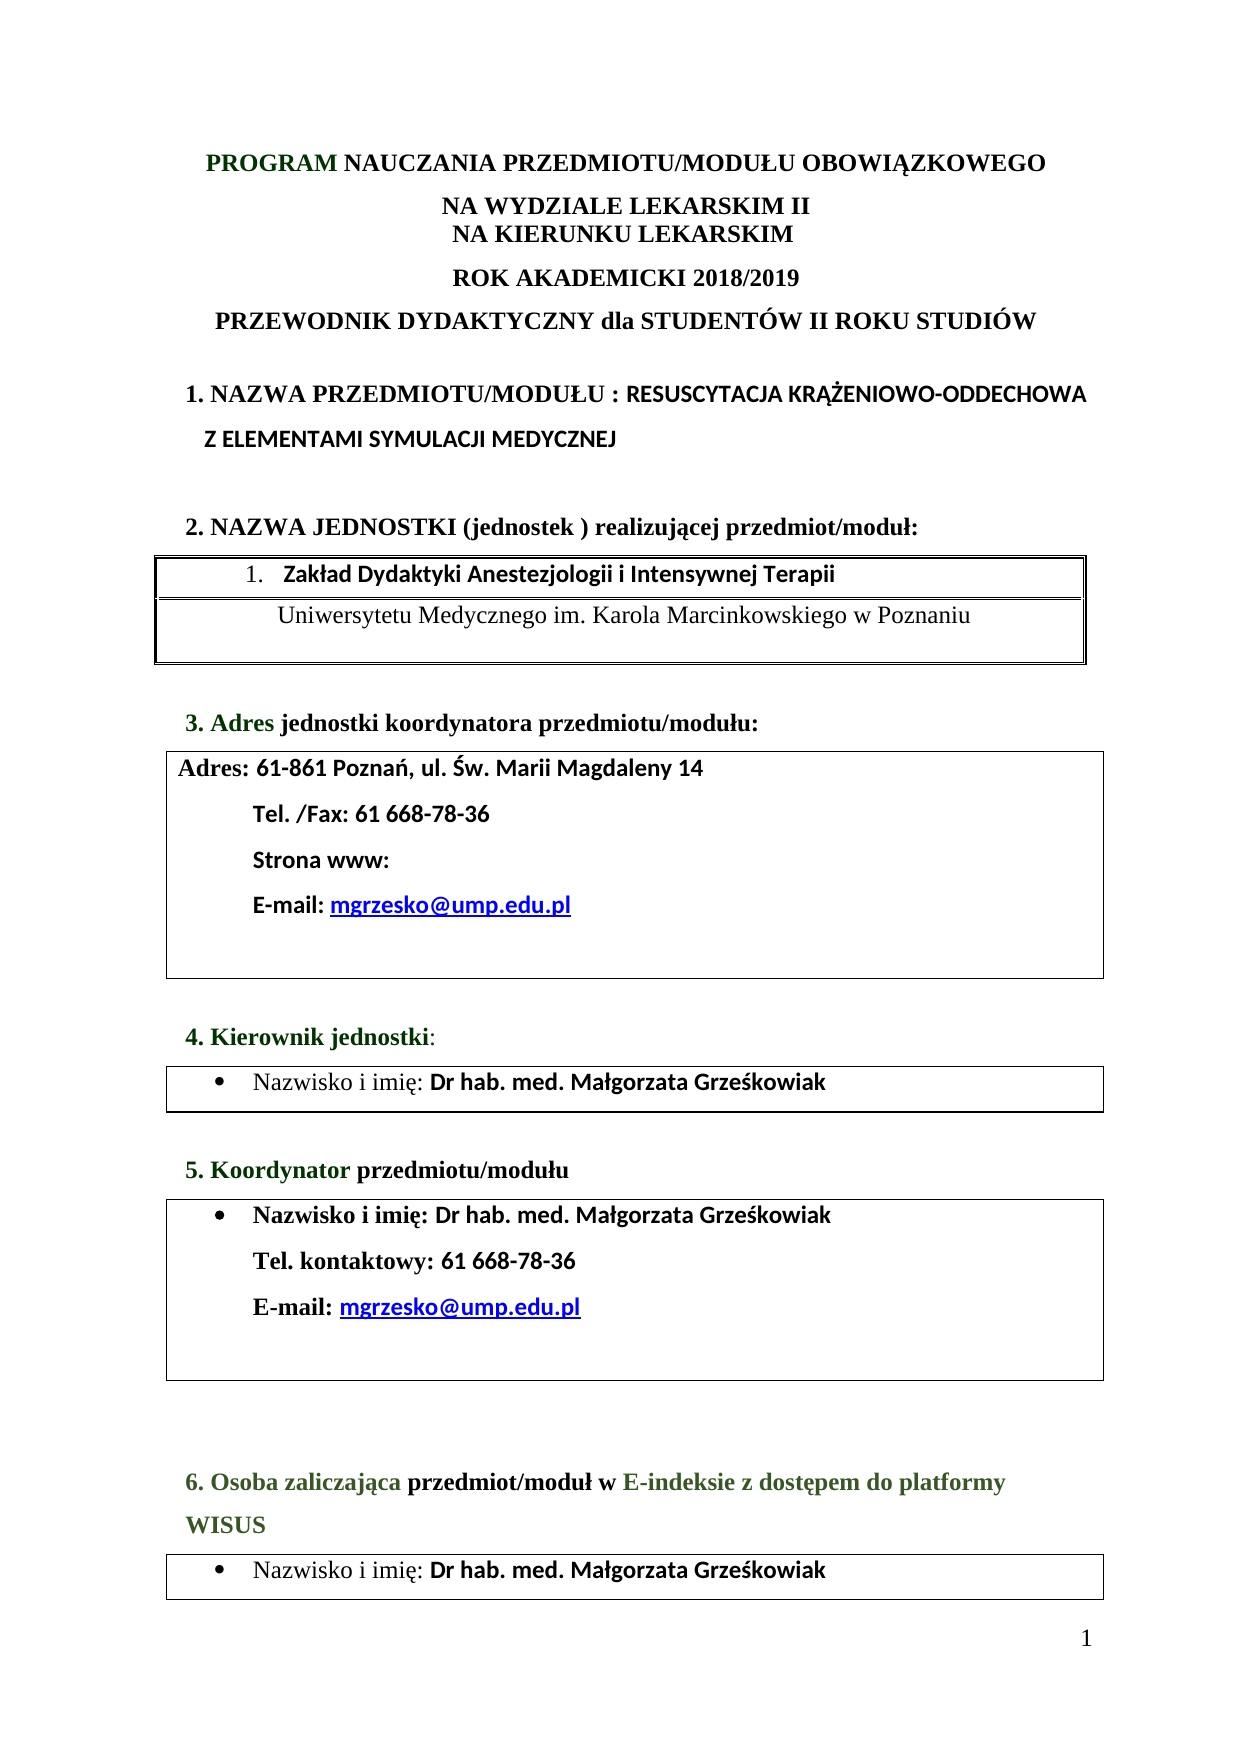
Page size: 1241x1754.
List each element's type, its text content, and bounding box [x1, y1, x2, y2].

table_header Nazwisko i imię: Dr hab. med. Małgorzata Grześkowiak Tel. kontaktowy: 61 668-78-36 E-mail: mgrzesko@ump.edu.pl [167, 1200, 1103, 1380]
text NA WYDZIALE LEKARSKIM II [148, 191, 1104, 219]
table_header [167, 1555, 1103, 1599]
text 6. Osoba zaliczająca przedmiot/moduł w E-indeksie z dostępem do platformy WISUS [185, 1467, 1093, 1539]
table_cell Uniwersytetu Medycznego im. Karola Marcinkowskiego w Poznaniu [157, 597, 1083, 662]
text PROGRAM NAUCZANIA PRZEDMIOTU/MODUŁU OBOWIĄZKOWEGO [148, 148, 1104, 176]
text 2. NAZWA JEDNOSTKI (jednostek ) realizującej przedmiot/moduł: [148, 512, 1093, 541]
text Z ELEMENTAMI SYMULACJI MEDYCZNEJ [148, 423, 1093, 454]
text 1. NAZWA PRZEDMIOTU/MODUŁU : RESUSCYTACJA KRĄŻENIOWO-ODDECHOWA [148, 378, 1093, 408]
text 5. Koordynator przedmiotu/modułu [185, 1156, 1093, 1184]
text NA KIERUNKU LEKARSKIM [148, 219, 1104, 248]
table_header Nazwisko i imię: Dr hab. med. Małgorzata Grześkowiak [167, 1067, 1103, 1111]
table_header Adres: 61-861 Poznań, ul. Św. Marii Magdaleny 14 Tel. /Fax: 61 668-78-36 Strona www: E-mail: mgrzesko@ump.edu.pl [167, 752, 1103, 978]
text PRZEWODNIK DYDAKTYCZNY dla STUDENTÓW II ROKU STUDIÓW [148, 306, 1104, 334]
text ROK AKADEMICKI 2018/2019 [148, 263, 1104, 291]
text 4. Kierownik jednostki: [185, 1022, 1093, 1051]
table_header Zakład Dydaktyki Anestezjologii i Intensywnej Terapii [157, 559, 1083, 597]
text 3. Adres jednostki koordynatora przedmiotu/modułu: [185, 708, 1093, 737]
